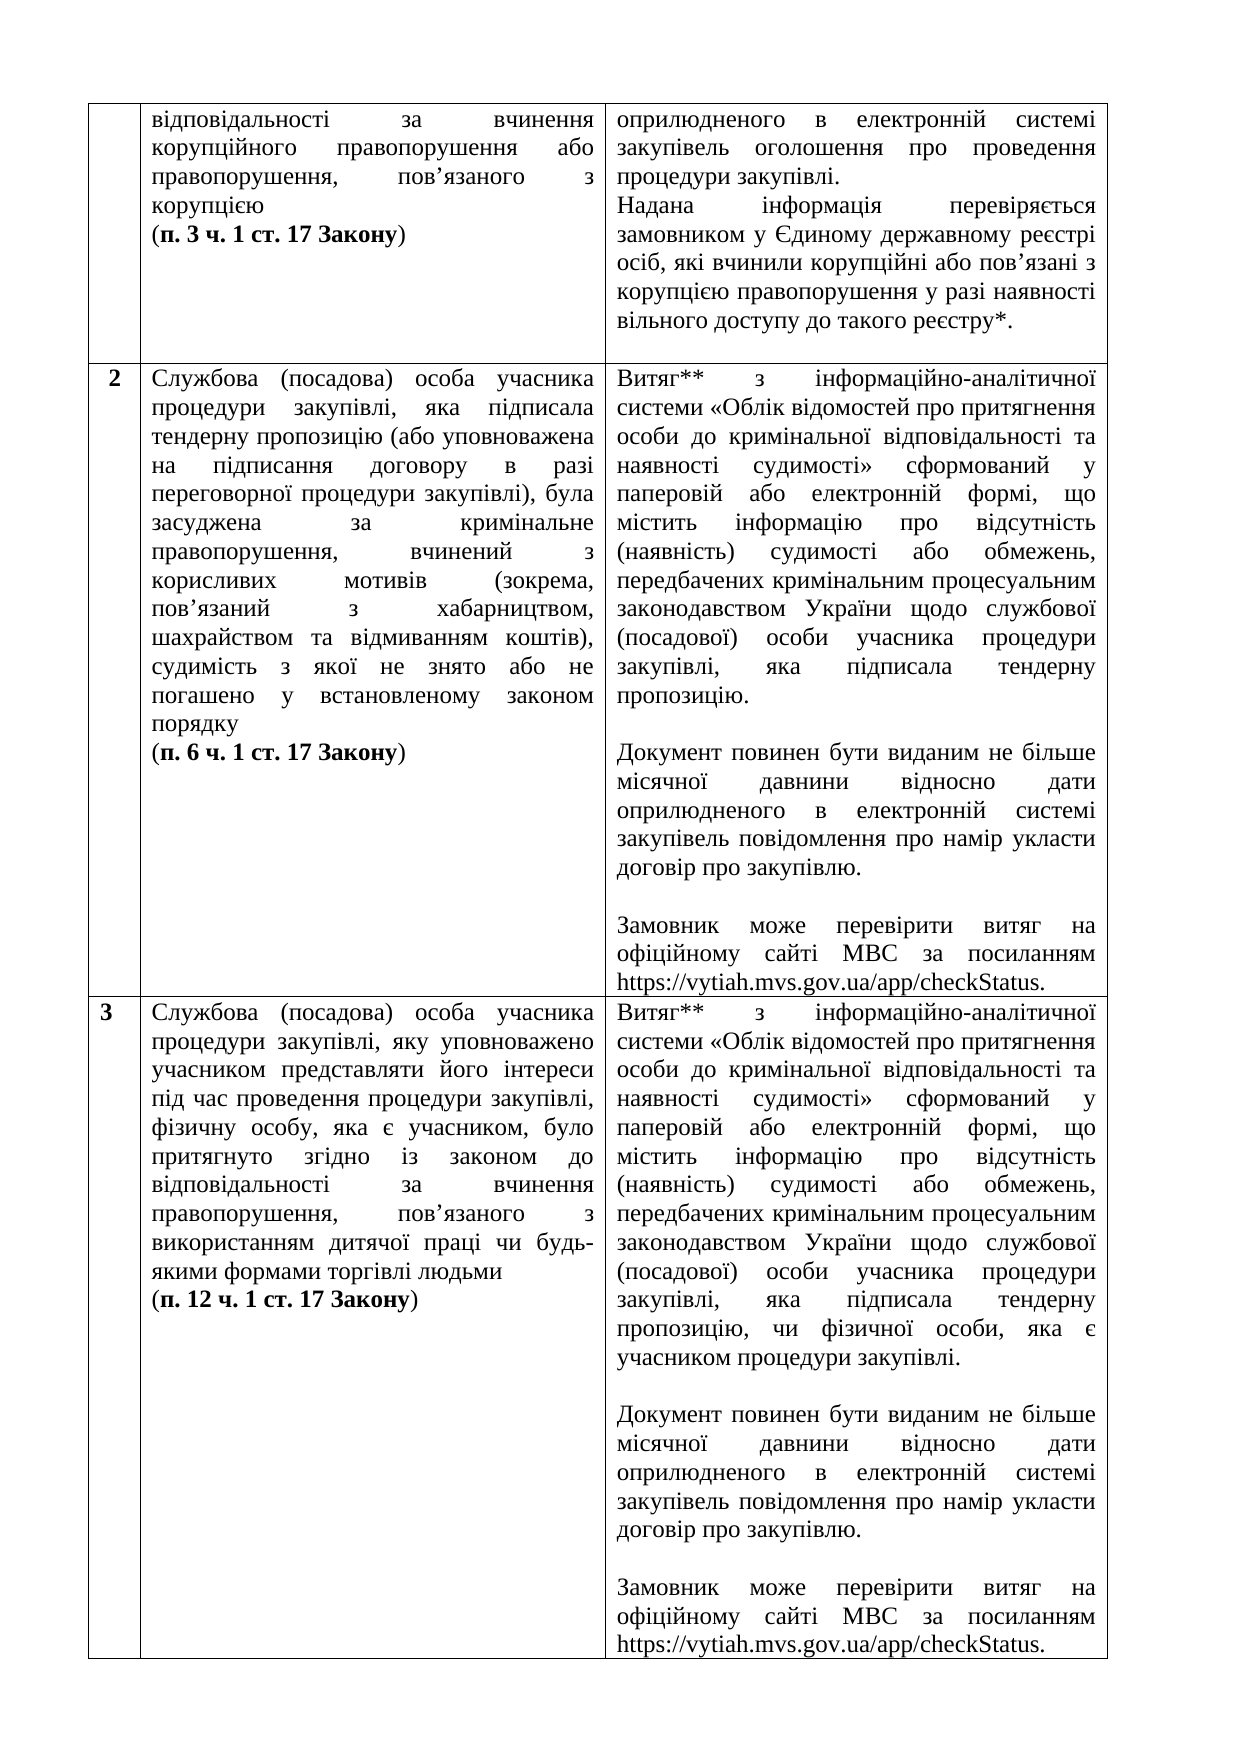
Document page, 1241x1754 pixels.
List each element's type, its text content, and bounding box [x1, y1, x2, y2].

table_cell 1 [89, 104, 140, 362]
table_cell Витяг** з інформаційно-аналітичної системи «Облік відомостей про притягнення особи до кримінальної відповідальності та наявності судимості» сформований у паперовій або електронній формі, що містить інформацію про відсутність (наявність) судимості або обмежень, передбачених кримінальним процесуальним законодавством України щодо службової (посадової) особи учасника процедури закупівлі, яка підписала тендерну пропозицію. Документ повинен бути виданим не більше місячної давнини відносно дати оприлюдненого в електронній системі закупівель повідомлення про намір укласти договір про закупівлю. Замовник може перевірити витяг на офіційному сайті МВС за посиланням https://vytiah.mvs.gov.ua/app/checkStatus. [606, 364, 1107, 996]
table_cell Службова (посадова) особа учасника процедури закупівлі, яку уповноважено учасником представляти його інтереси під час проведення процедури закупівлі, фізичну особу, яка є учасником, було притягнуто згідно із законом до відповідальності за вчинення правопорушення, пов’язаного з використанням дитячої праці чи будь-якими формами торгівлі людьми (п. 12 ч. 1 ст. 17 Закону) [141, 997, 605, 1658]
table_cell Службова (посадова) особа учасника процедури закупівлі, яка підписала тендерну пропозицію (або уповноважена на підписання договору в разі переговорної процедури закупівлі), була засуджена за кримінальне правопорушення, вчинений з корисливих мотивів (зокрема, пов’язаний з хабарництвом, шахрайством та відмиванням коштів), судимість з якої не знято або не погашено у встановленому законом порядку (п. 6 ч. 1 ст. 17 Закону) [141, 364, 605, 996]
table_cell 3 [89, 997, 140, 1658]
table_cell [141, 104, 605, 362]
table_cell 2 [89, 364, 140, 996]
table_cell Витяг** з інформаційно-аналітичної системи «Облік відомостей про притягнення особи до кримінальної відповідальності та наявності судимості» сформований у паперовій або електронній формі, що містить інформацію про відсутність (наявність) судимості або обмежень, передбачених кримінальним процесуальним законодавством України щодо службової (посадової) особи учасника процедури закупівлі, яка підписала тендерну пропозицію, чи фізичної особи, яка є учасником процедури закупівлі. Документ повинен бути виданим не більше місячної давнини відносно дати оприлюдненого в електронній системі закупівель повідомлення про намір укласти договір про закупівлю. Замовник може перевірити витяг на офіційному сайті МВС за посиланням https://vytiah.mvs.gov.ua/app/checkStatus. [606, 997, 1107, 1658]
